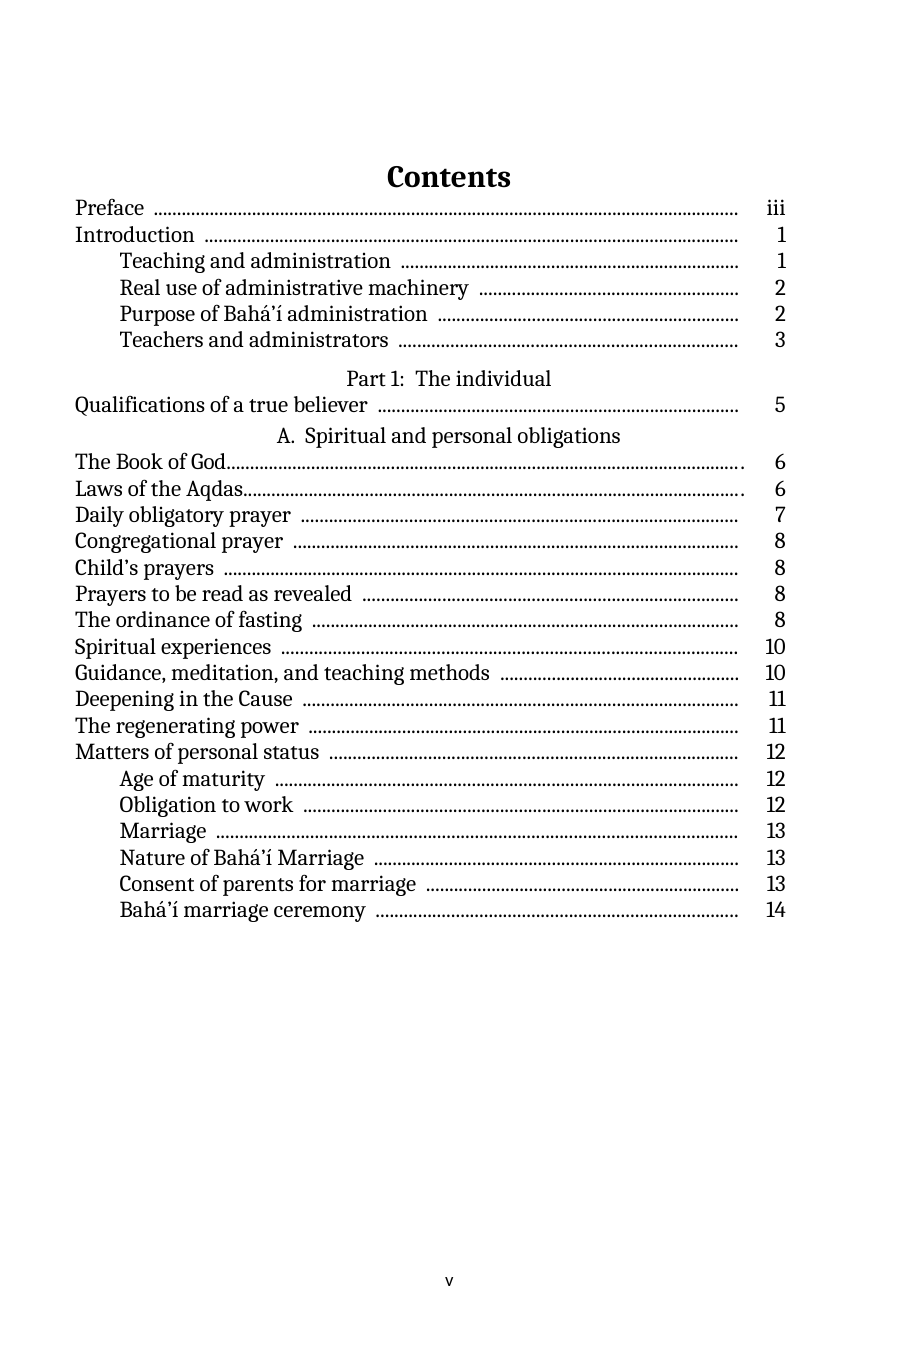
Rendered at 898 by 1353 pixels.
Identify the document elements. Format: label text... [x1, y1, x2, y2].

text Consent of parents for marriage.. . 13 [119, 871, 823, 897]
text Daily obligatory prayer.. . 7 [75, 502, 823, 528]
text Obligation to work.. . 12 [119, 792, 823, 818]
text Purpose of Bahá’í administration.. . 2 [119, 301, 823, 327]
text The ordinance of fasting.. . 8 [75, 607, 823, 633]
text The Book of God.. . 6 [75, 449, 823, 475]
text Spiritual experiences.. . 10 [75, 633, 823, 660]
text Preface.. . iii [75, 195, 823, 222]
text Child’s prayers.. . 8 [75, 554, 823, 581]
text The regenerating power.. . 11 [75, 713, 823, 739]
text A. Spiritual and personal obligations [75, 423, 823, 449]
text Bahá’í marriage ceremony.. . 14 [119, 897, 823, 923]
text Real use of administrative machinery.. . 2 [119, 274, 823, 301]
text Teaching and administration.. . 1 [119, 248, 823, 274]
text Congregational prayer.. . 8 [75, 528, 823, 554]
text Nature of Bahá’í Marriage.. . 13 [119, 844, 823, 871]
text Prayers to be read as revealed.. . 8 [75, 581, 823, 607]
text Guidance, meditation, and teaching methods.. . 10 [75, 660, 823, 686]
text Laws of the Aqdas.. . 6 [75, 475, 823, 502]
text Introduction.. . 1 [75, 222, 823, 248]
text Marriage.. . 13 [119, 818, 823, 844]
text Matters of personal status.. . 12 [75, 739, 823, 765]
text Part 1: The individual [75, 366, 823, 392]
text Contents [75, 159, 823, 195]
text Qualifications of a true believer.. . 5 [75, 392, 823, 418]
text Deepening in the Cause.. . 11 [75, 686, 823, 713]
text Age of maturity.. . 12 [119, 765, 823, 792]
text Teachers and administrators.. . 3 [119, 327, 823, 353]
